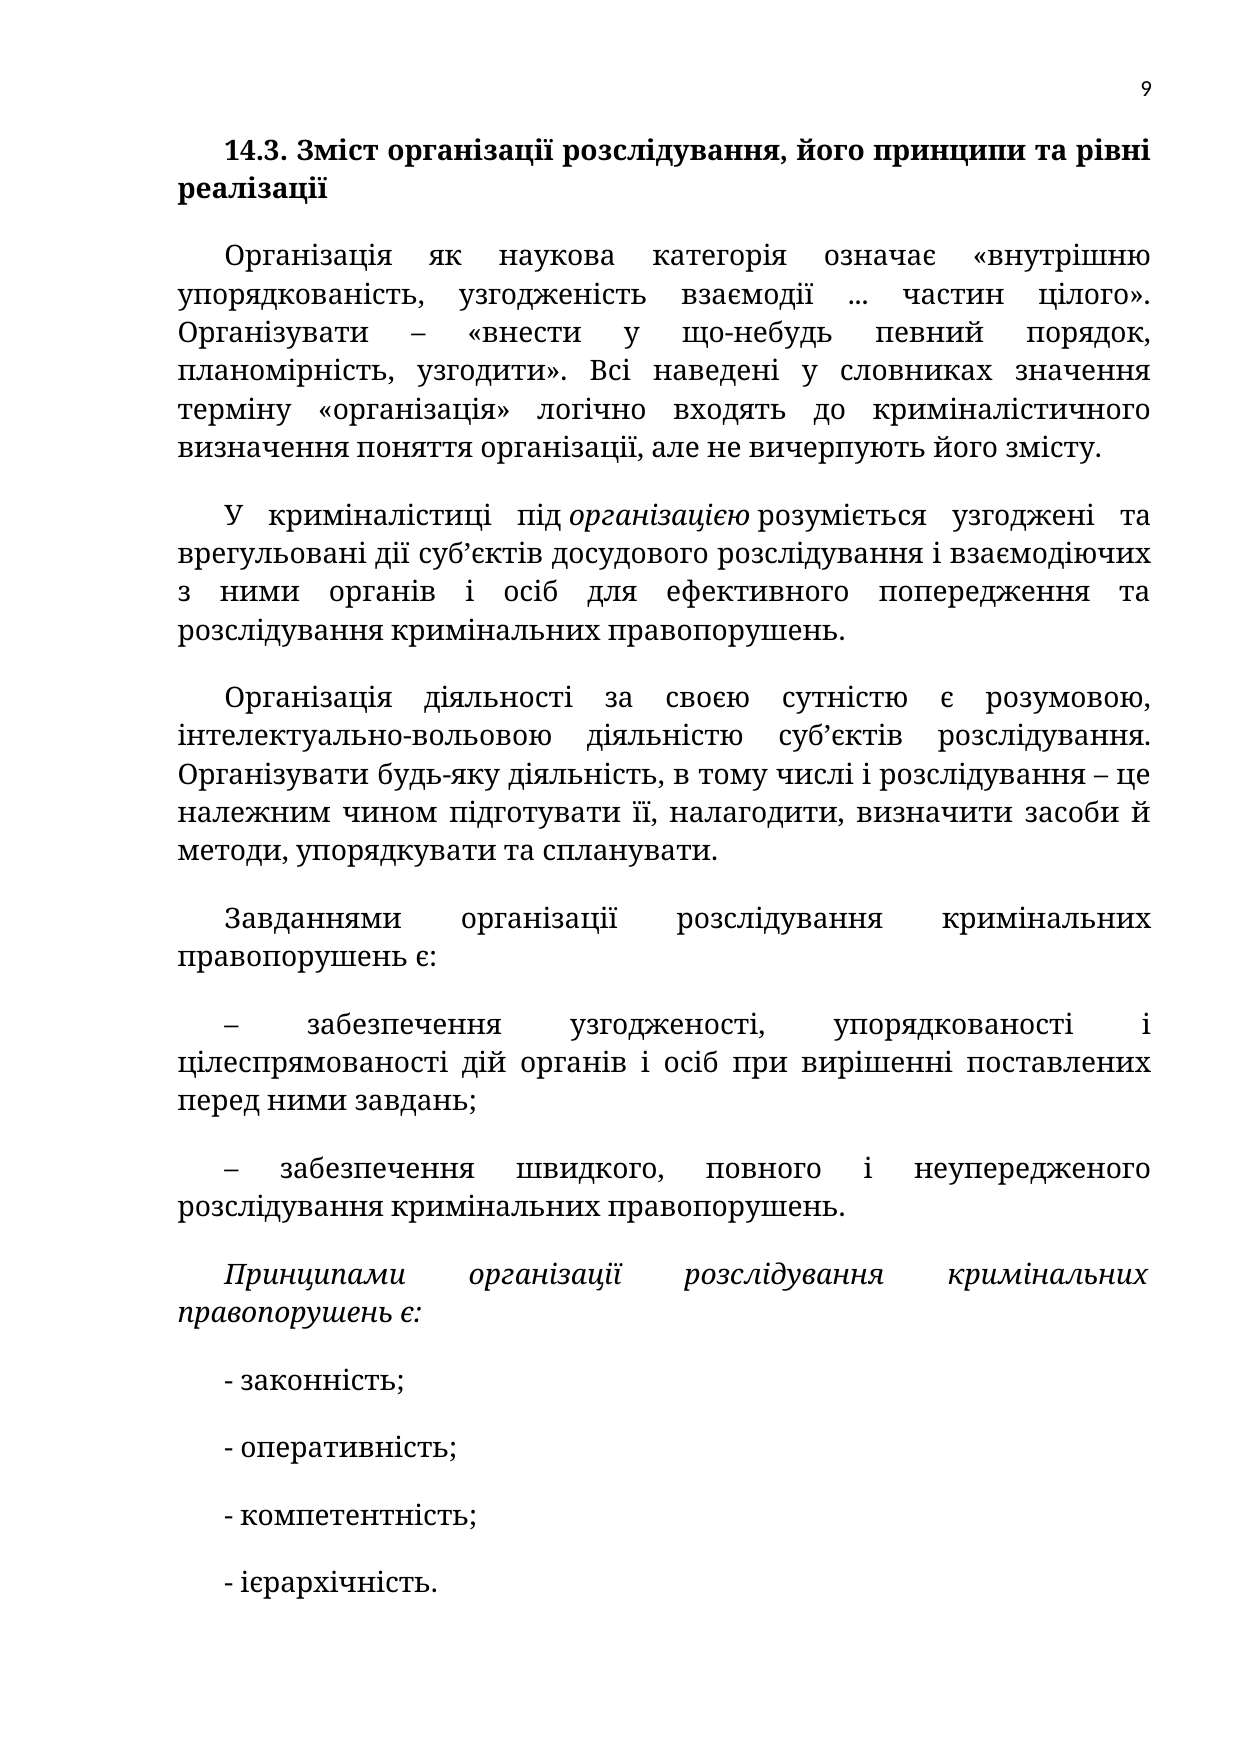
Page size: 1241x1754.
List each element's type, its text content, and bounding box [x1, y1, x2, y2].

text Принципами організації розслідування кримінальних правопорушень є: [177, 1254, 1152, 1331]
text Організація як наукова категорія означає «внутрішню упорядкованість, узгодженість взаємодії ... частин цілого». Організувати – «внести у що-небудь певний порядок, планомірність, узгодити». Всі наведені у словниках значення терміну «організація» логічно входять до криміналістичного визначення поняття організації, але не вичерпують його змісту. [177, 236, 1152, 466]
text - оперативність; [177, 1427, 1152, 1466]
text Організація діяльності за своєю сутністю є розумовою, інтелектуально-вольовою діяльністю суб’єктів розслідування. Організувати будь-яку діяльність, в тому числі і розслідування – це належним чином підготувати її, налагодити, визначити засоби й методи, упорядкувати та спланувати. [177, 677, 1152, 869]
text - ієрархічність. [177, 1562, 1152, 1601]
text – забезпечення швидкого, повного і неупередженого розслідування кримінальних правопорушень. [177, 1148, 1152, 1225]
text 14.3. Зміст організації розслідування, його принципи та рівні реалізації [177, 130, 1152, 206]
text - компетентність; [177, 1495, 1152, 1533]
text Завданнями організації розслідування кримінальних правопорушень є: [177, 898, 1152, 975]
text - законність; [177, 1360, 1152, 1398]
text У криміналістиці під організацією розуміється узгоджені та врегульовані дії суб’єктів досудового розслідування і взаємодіючих з ними органів і осіб для ефективного попередження та розслідування кримінальних правопорушень. [177, 495, 1152, 648]
text – забезпечення узгодженості, упорядкованості і цілеспрямованості дій органів і осіб при вирішенні поставлених перед ними завдань; [177, 1004, 1152, 1119]
